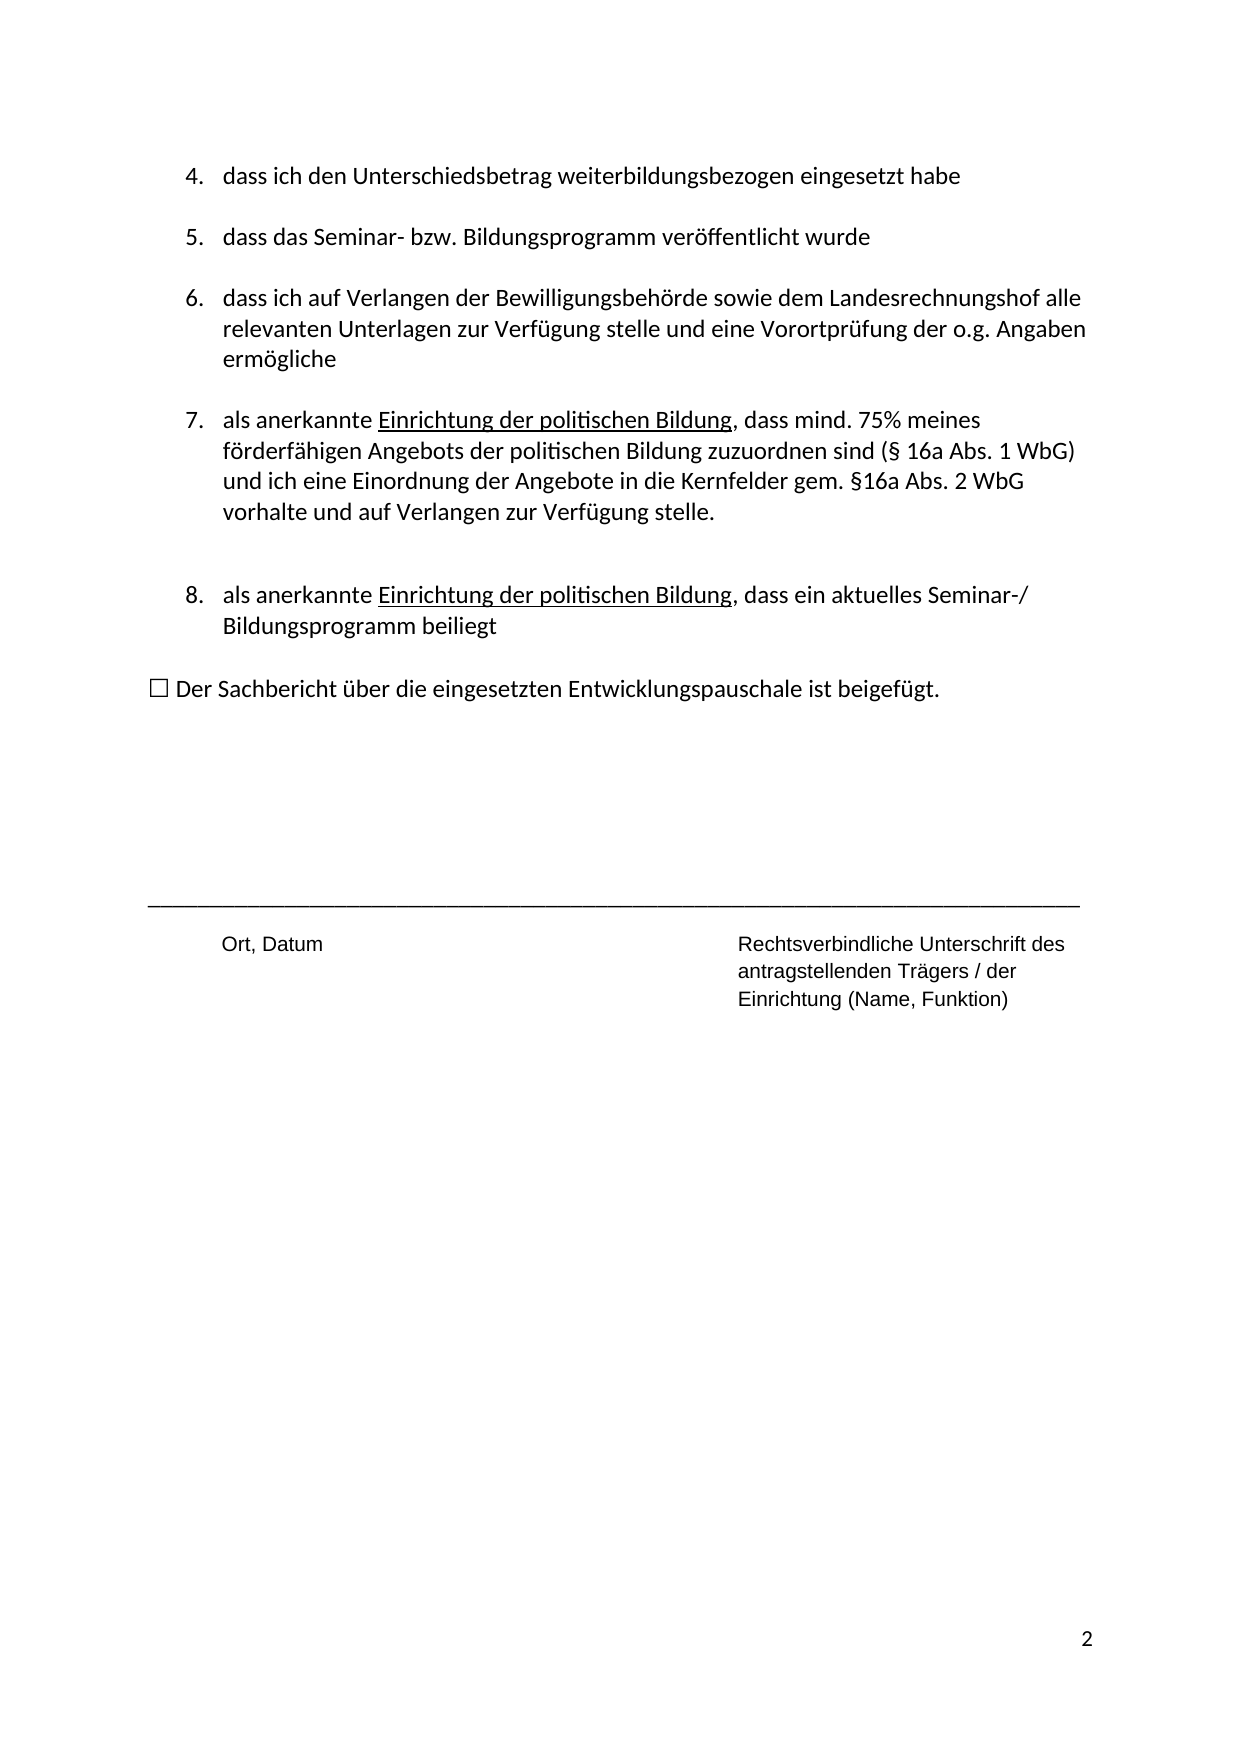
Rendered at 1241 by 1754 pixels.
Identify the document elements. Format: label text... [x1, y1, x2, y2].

text ☐ Der Sachbericht über die eingesetzten Entwicklungspauschale ist beigefügt. [148, 671, 1093, 705]
list als anerkannte Einrichtung der politischen Bildung, dass mind. 75% meines förderfähigen Angebots der politischen Bildung zuzuordnen sind (§ 16a Abs. 1 WbG) und ich eine Einordnung der Angebote in die Kernfelder gem. §16a Abs. 2 WbG vorhalte und auf Verlangen zur Verfügung stelle. [185, 404, 1093, 527]
list dass ich den Unterschiedsbetrag weiterbildungsbezogen eingesetzt habe [185, 160, 1093, 191]
list dass das Seminar- bzw. Bildungsprogramm veröffentlicht wurde [185, 221, 1093, 252]
list als anerkannte Einrichtung der politischen Bildung, dass ein aktuelles Seminar-/ Bildungsprogramm beiliegt [185, 579, 1093, 641]
text ___________________________________________________________________________ [148, 880, 1093, 911]
list dass ich auf Verlangen der Bewilligungsbehörde sowie dem Landesrechnungshof alle relevanten Unterlagen zur Verfügung stelle und eine Vorortprüfung der o.g. Angaben ermögliche [185, 282, 1093, 374]
text Ort, Datum Rechtsverbindliche Unterschrift des antragstellenden Trägers / der Einrichtung (Name, Funktion) [221, 931, 1093, 1010]
